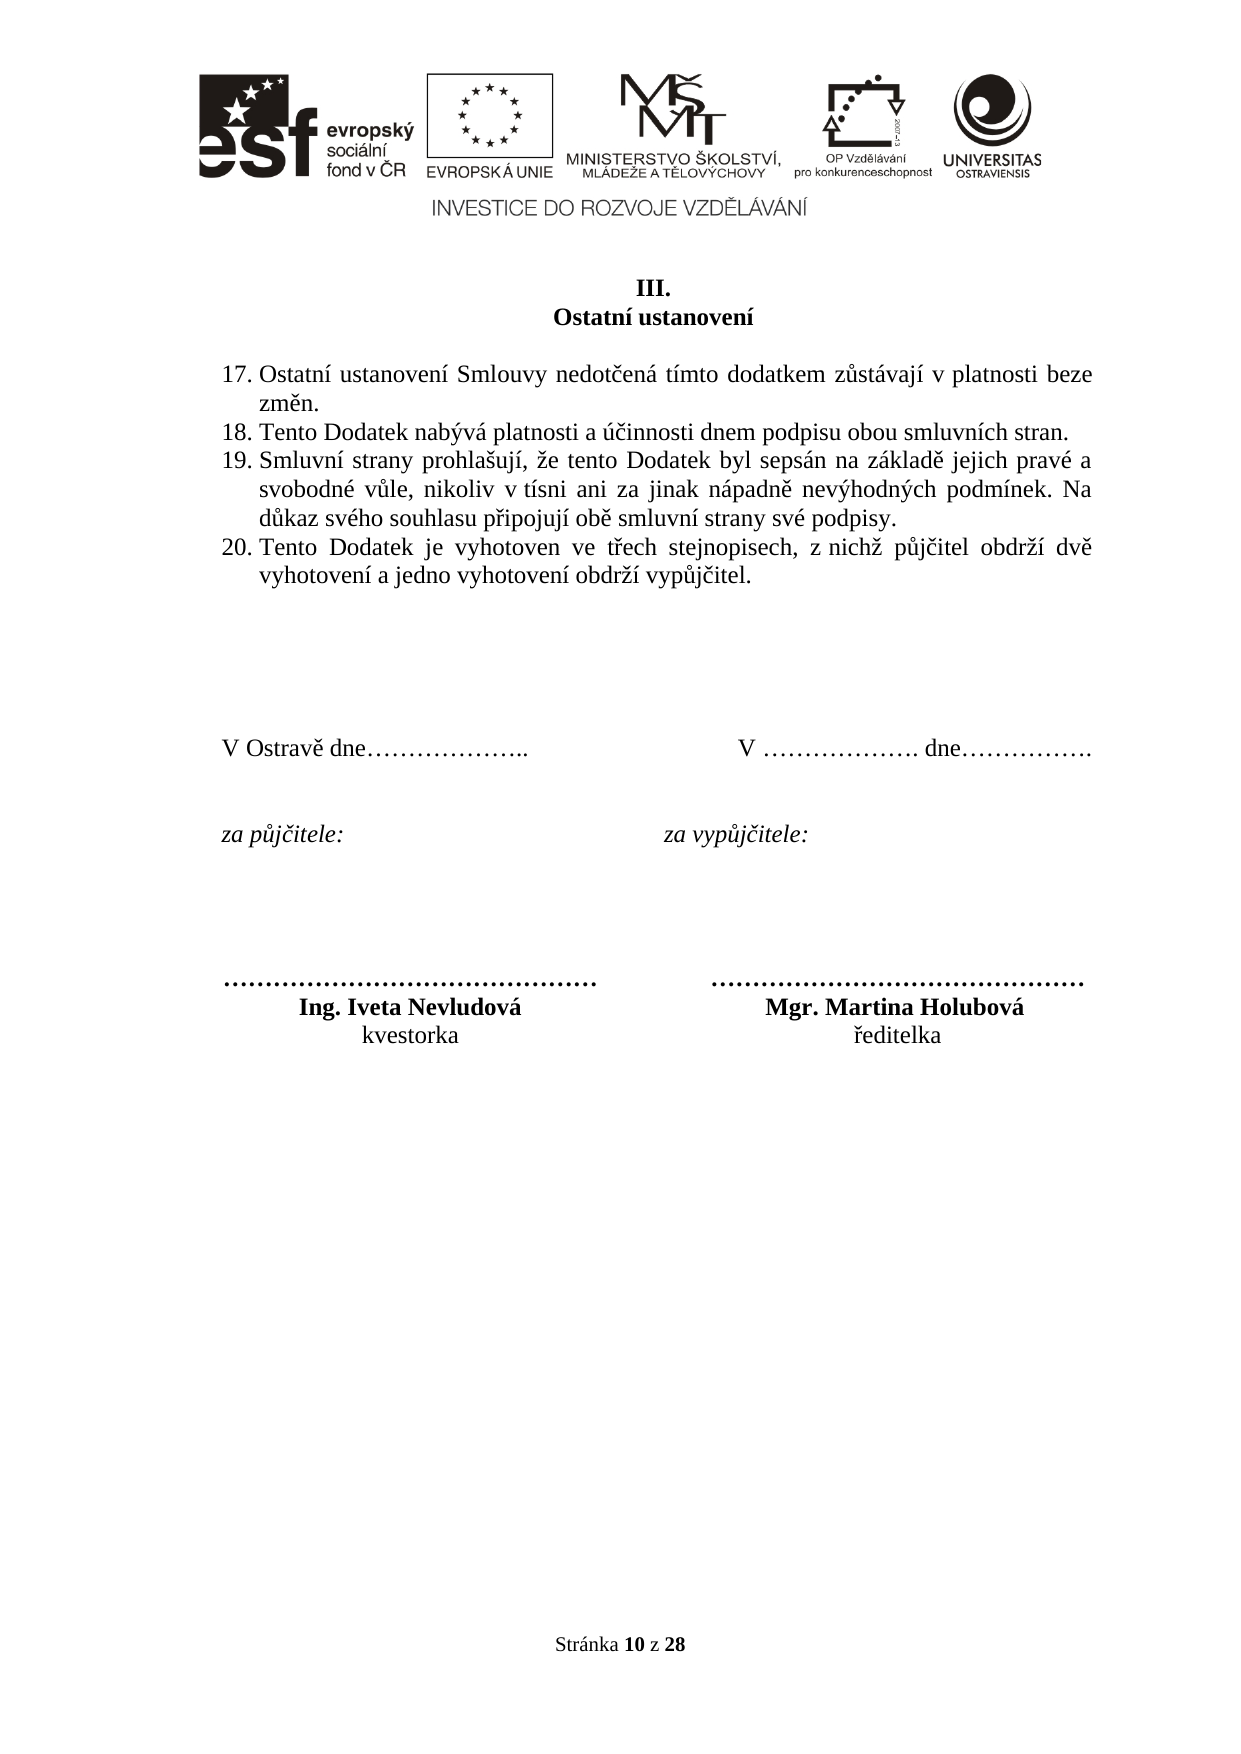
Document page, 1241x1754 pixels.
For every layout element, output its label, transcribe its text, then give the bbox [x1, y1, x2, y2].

list Smluvní strany prohlašují, že tento Dodatek byl sepsán na základě jejich pravé a svobodné vůle, nikoliv v tísni ani za jinak nápadně nevýhodných podmínek. Na důkaz svého souhlasu připojují obě smluvní strany své podpisy. [221, 445, 1092, 532]
list Tento Dodatek je vyhotoven ve třech stejnopisech, z nichž půjčitel obdrží dvě vyhotovení a jedno vyhotovení obdrží vypůjčitel. [221, 532, 1092, 589]
text III. [221, 273, 1085, 302]
list Tento Dodatek nabývá platnosti a účinnosti dnem podpisu obou smluvních stran. [221, 417, 1092, 445]
text Ing. Iveta Nevludová Mgr. Martina Holubová [221, 992, 1092, 1020]
text Ostatní ustanovení [221, 302, 1085, 330]
picture [199, 73, 1042, 216]
text kvestorka ředitelka [221, 1020, 1092, 1049]
list Ostatní ustanovení Smlouvy nedotčená tímto dodatkem zůstávají v platnosti beze změn. [221, 359, 1092, 417]
text V Ostravě dne……………….. V ………………. dne……………. [221, 733, 1092, 762]
text za půjčitele: za vypůjčitele: [221, 819, 1092, 848]
text ……………………………………… ……………………………………… [221, 963, 1092, 992]
